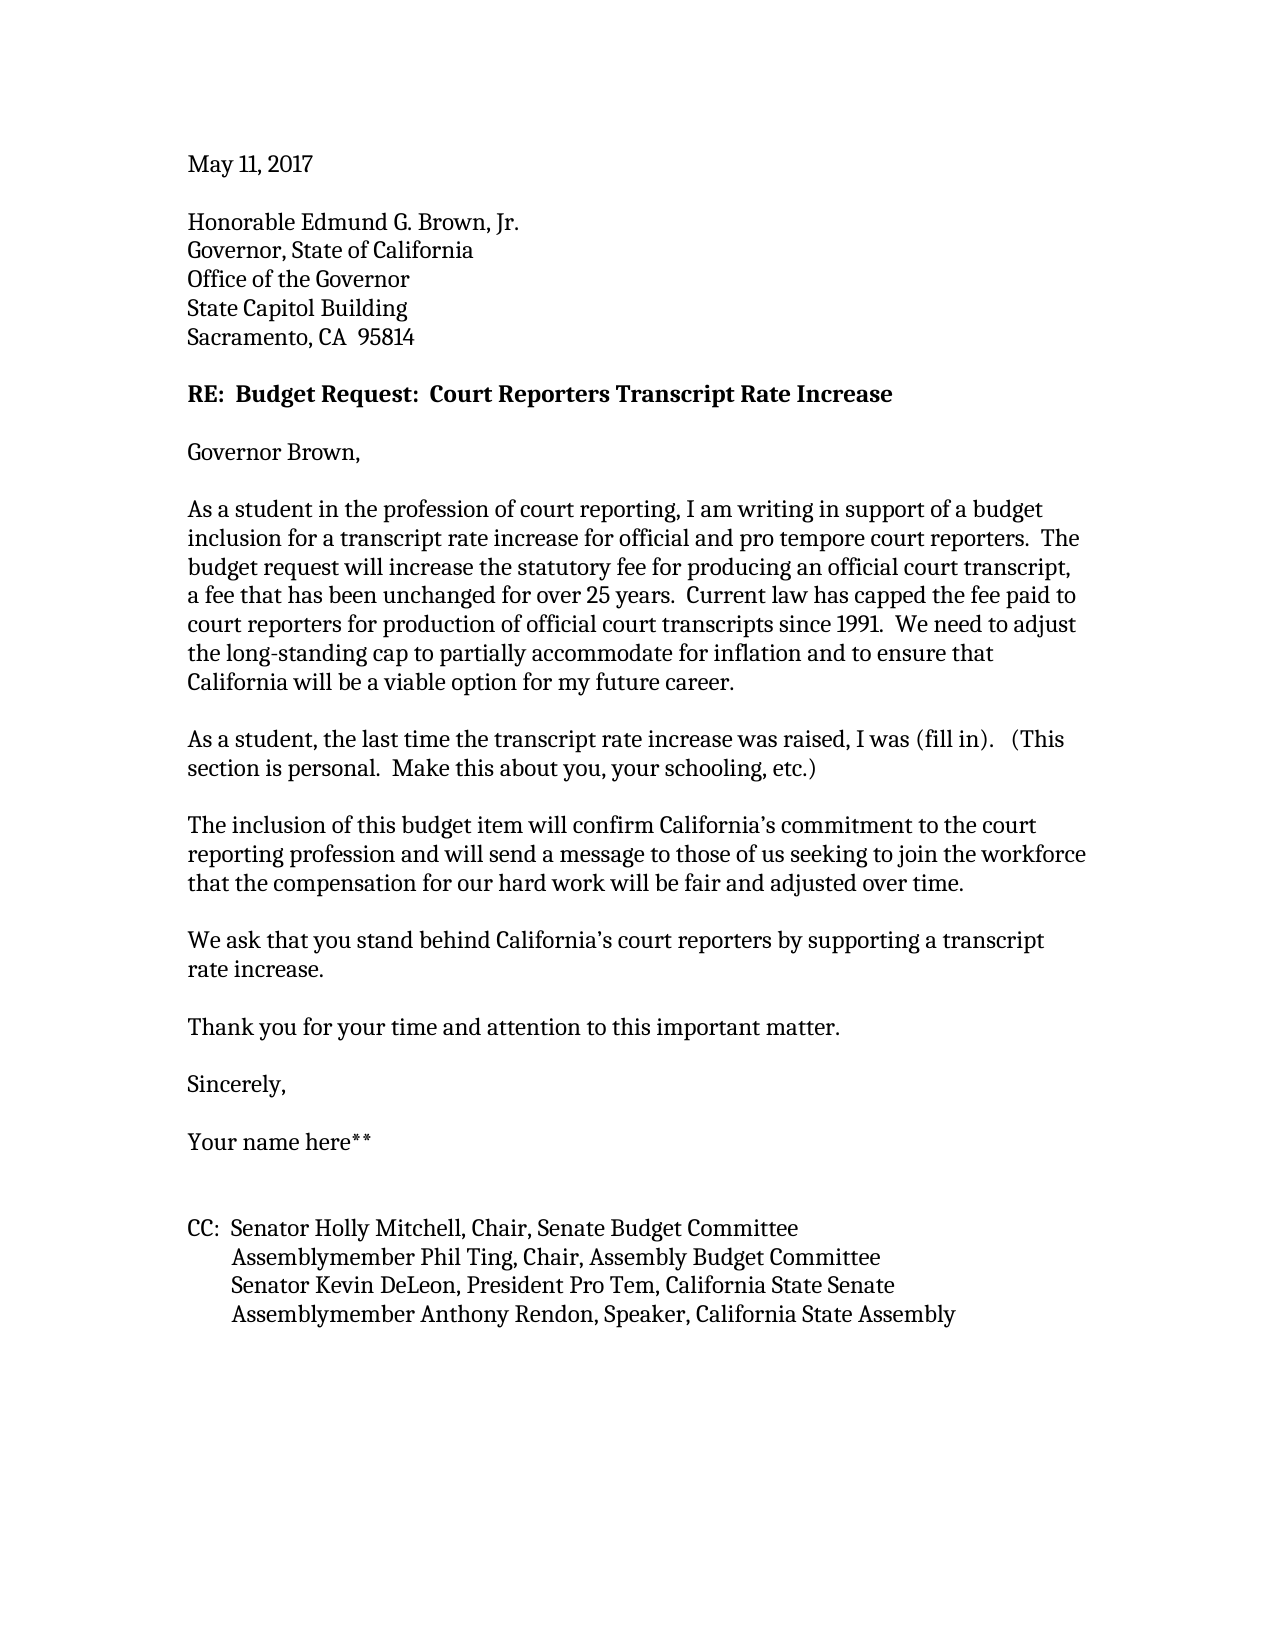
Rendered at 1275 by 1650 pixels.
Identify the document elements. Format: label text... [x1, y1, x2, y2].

text As a student in the profession of court reporting, I am writing in support of a budget inclusion for a transcript rate increase for official and pro tempore court reporters. The budget request will increase the statutory fee for producing an official court transcript, a fee that has been unchanged for over 25 years. Current law has capped the fee paid to court reporters for production of official court transcripts since 1991. We need to adjust the long-standing cap to partially accommodate for inflation and to ensure that California will be a viable option for my future career. [187, 495, 1087, 696]
text Assemblymember Phil Ting, Chair, Assembly Budget Committee [187, 1242, 1087, 1271]
text State Capitol Building [187, 294, 1087, 322]
text Sacramento, CA 95814 [187, 322, 1087, 351]
text Senator Kevin DeLeon, President Pro Tem, California State Senate [187, 1271, 1087, 1300]
text May 11, 2017 [187, 150, 1087, 179]
text Office of the Governor [187, 265, 1087, 294]
text The inclusion of this budget item will confirm California’s commitment to the court reporting profession and will send a message to those of us seeking to join the workforce that the compensation for our hard work will be fair and adjusted over time. [187, 811, 1087, 897]
text Governor Brown, [187, 437, 1087, 466]
text Assemblymember Anthony Rendon, Speaker, California State Assembly [187, 1300, 1087, 1329]
text CC: Senator Holly Mitchell, Chair, Senate Budget Committee [187, 1214, 1087, 1242]
text RE: Budget Request: Court Reporters Transcript Rate Increase [187, 380, 1087, 409]
text Governor, State of California [187, 236, 1087, 265]
text As a student, the last time the transcript rate increase was raised, I was (fill in). (This section is personal. Make this about you, your schooling, etc.) [187, 725, 1087, 782]
text Your name here** [187, 1127, 1087, 1156]
text Honorable Edmund G. Brown, Jr. [187, 207, 1087, 236]
text Sincerely, [187, 1070, 1087, 1099]
text We ask that you stand behind California’s court reporters by supporting a transcript rate increase. [187, 926, 1087, 984]
text Thank you for your time and attention to this important matter. [187, 1012, 1087, 1041]
